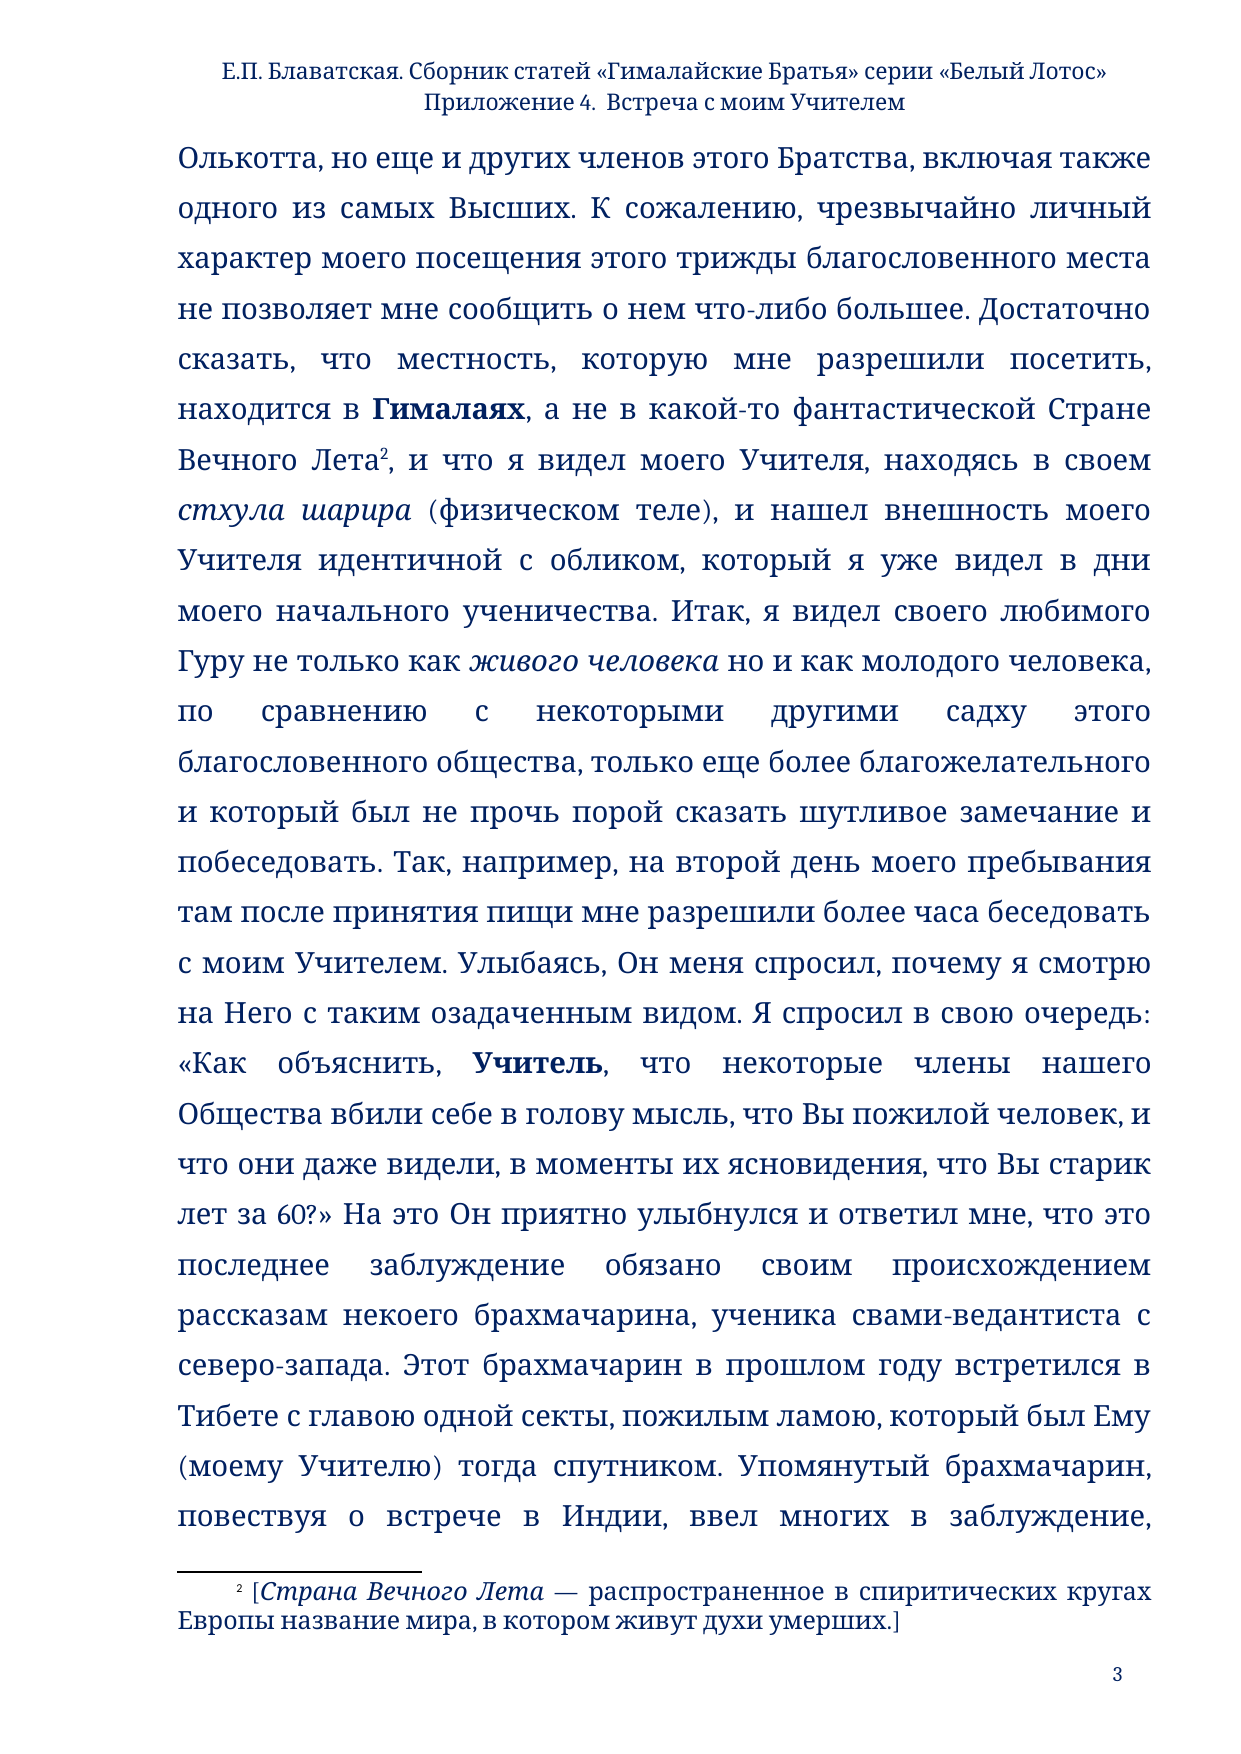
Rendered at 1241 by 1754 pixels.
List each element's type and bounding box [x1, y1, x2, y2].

text [177, 142, 1152, 1534]
